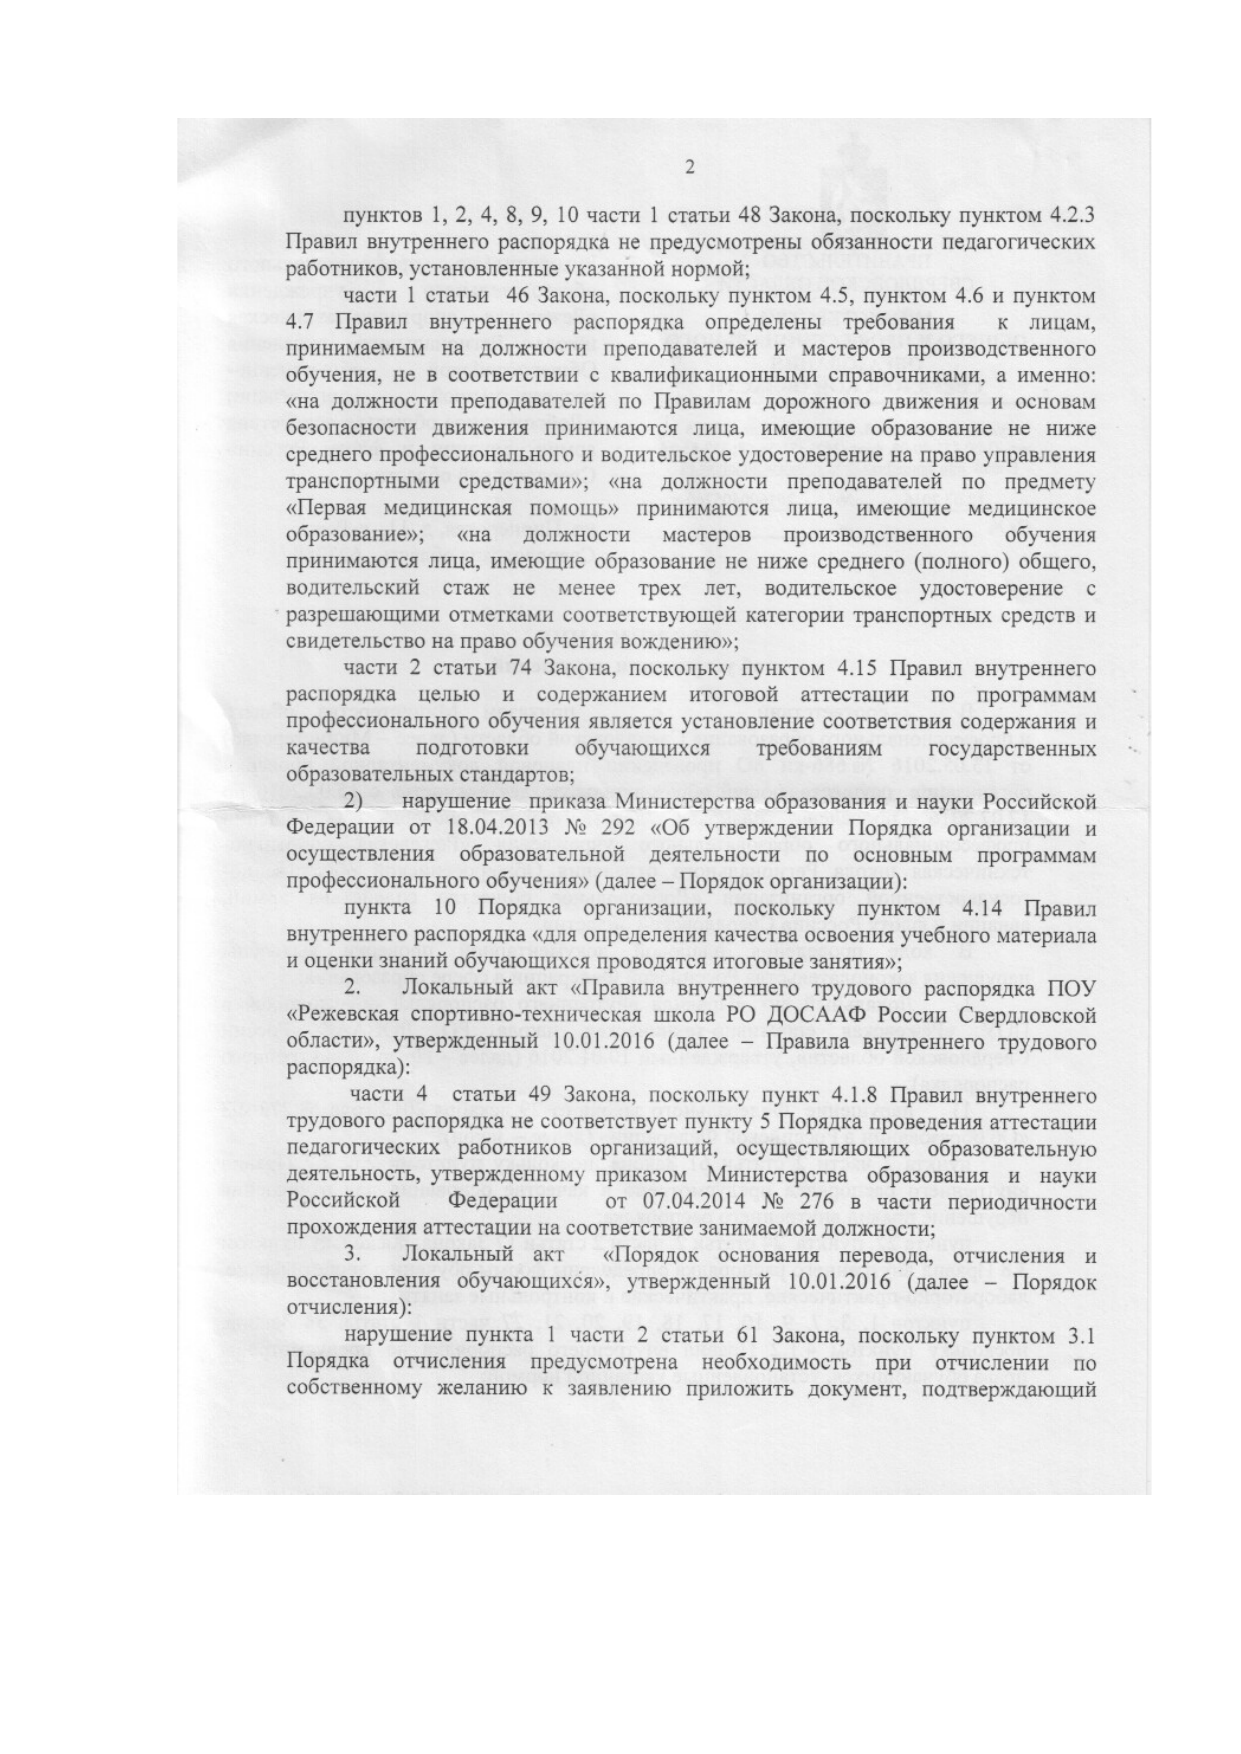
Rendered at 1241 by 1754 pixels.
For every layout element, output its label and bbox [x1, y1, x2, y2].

picture [177, 118, 1152, 1495]
